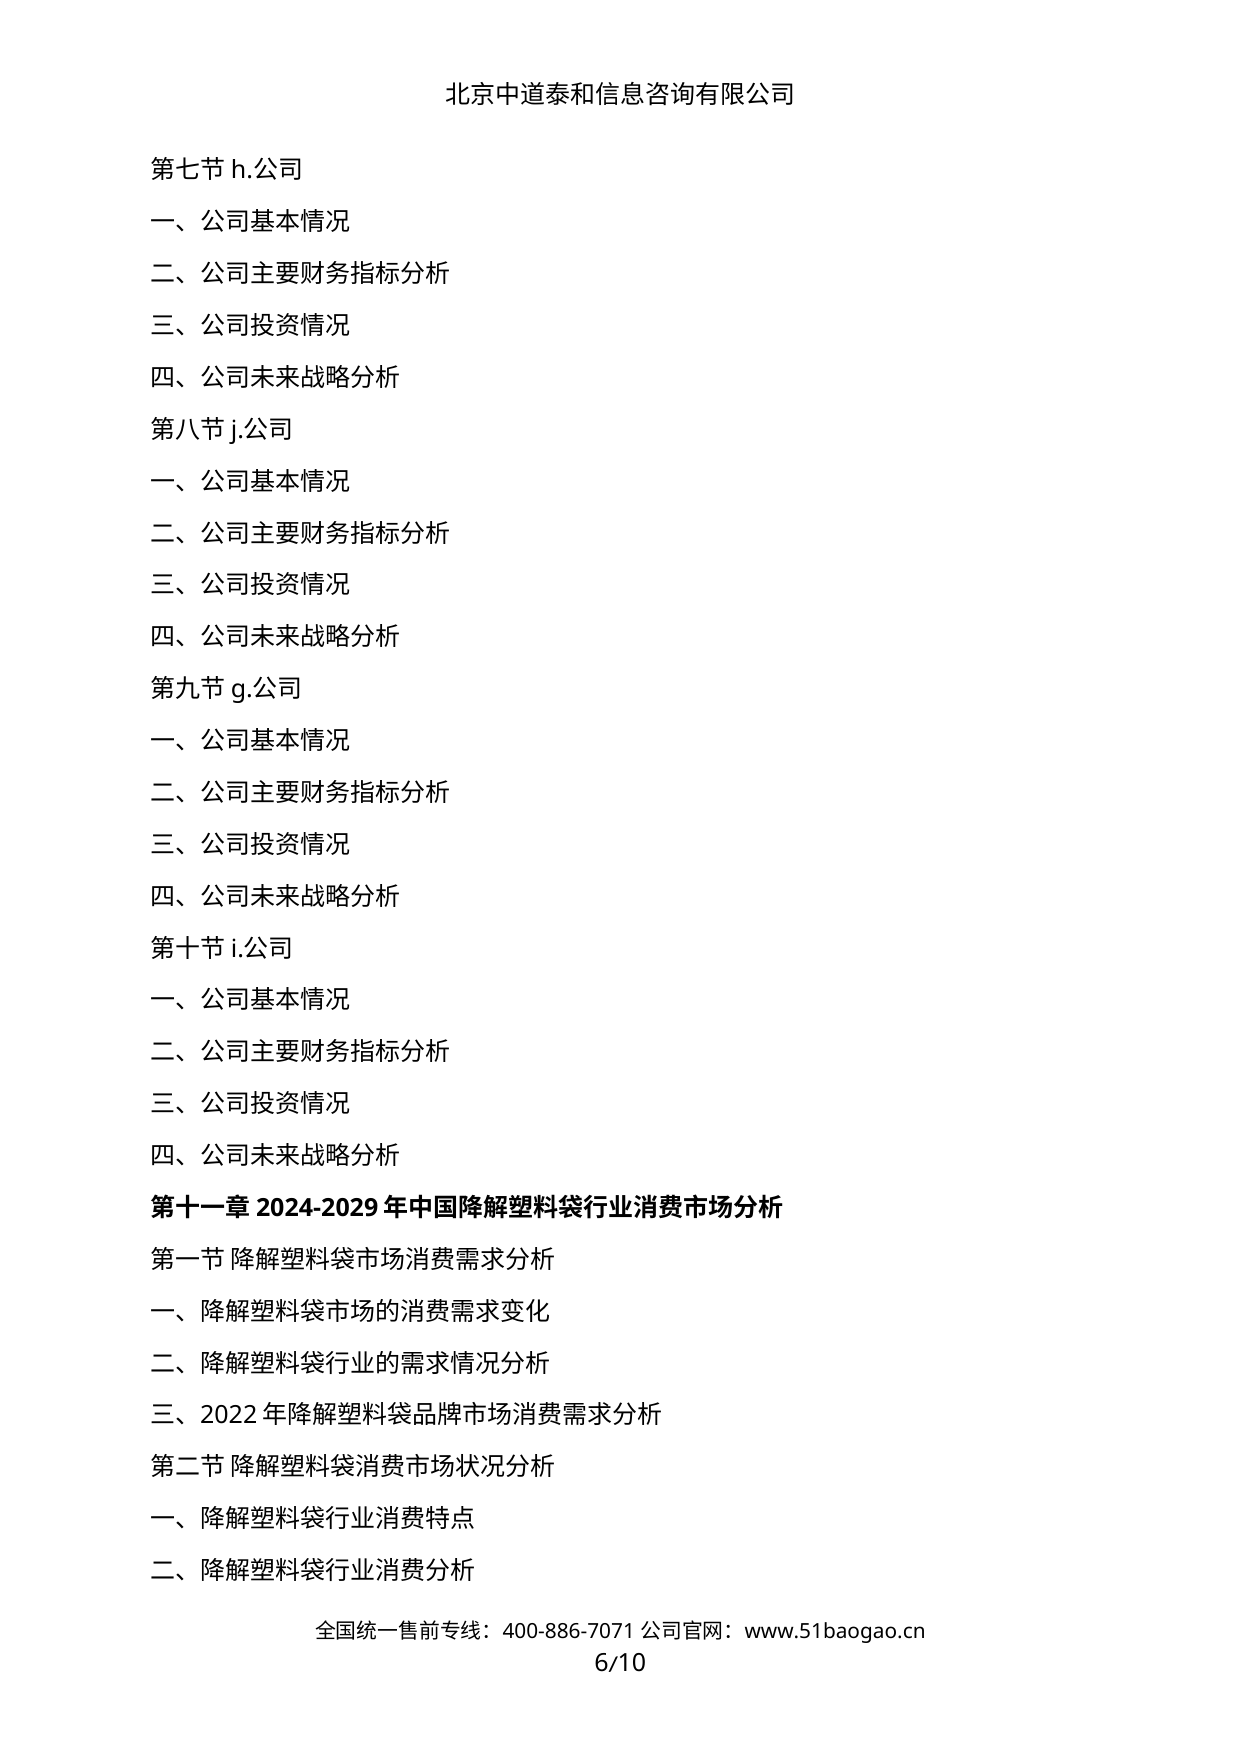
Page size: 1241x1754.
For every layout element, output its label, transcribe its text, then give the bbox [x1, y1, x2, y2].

text 四、公司未来战略分析 [150, 617, 1090, 653]
text 三、公司投资情况 [150, 1084, 1090, 1120]
text 第一节 降解塑料袋市场消费需求分析 [150, 1239, 1090, 1276]
text 一、公司基本情况 [150, 980, 1090, 1016]
text 一、公司基本情况 [150, 461, 1090, 497]
text 二、公司主要财务指标分析 [150, 254, 1090, 290]
text 三、公司投资情况 [150, 306, 1090, 342]
text 二、降解塑料袋行业的需求情况分析 [150, 1343, 1090, 1379]
text 二、公司主要财务指标分析 [150, 1032, 1090, 1068]
text 第十节 i.公司 [150, 928, 1090, 964]
text 第七节 h.公司 [150, 150, 1090, 186]
text 二、公司主要财务指标分析 [150, 772, 1090, 809]
text 一、降解塑料袋市场的消费需求变化 [150, 1291, 1090, 1327]
text 四、公司未来战略分析 [150, 876, 1090, 912]
text 一、公司基本情况 [150, 202, 1090, 238]
text 第八节 j.公司 [150, 409, 1090, 446]
text 二、降解塑料袋行业消费分析 [150, 1551, 1090, 1587]
text 三、2022年降解塑料袋品牌市场消费需求分析 [150, 1395, 1090, 1431]
text 三、公司投资情况 [150, 565, 1090, 601]
text 三、公司投资情况 [150, 824, 1090, 861]
text 四、公司未来战略分析 [150, 357, 1090, 394]
text 四、公司未来战略分析 [150, 1136, 1090, 1172]
text 第九节 g.公司 [150, 669, 1090, 705]
text 第十一章 2024-2029年中国降解塑料袋行业消费市场分析 [150, 1187, 1090, 1224]
text 第二节 降解塑料袋消费市场状况分析 [150, 1447, 1090, 1483]
text 一、降解塑料袋行业消费特点 [150, 1499, 1090, 1535]
text 二、公司主要财务指标分析 [150, 513, 1090, 549]
text 一、公司基本情况 [150, 721, 1090, 757]
